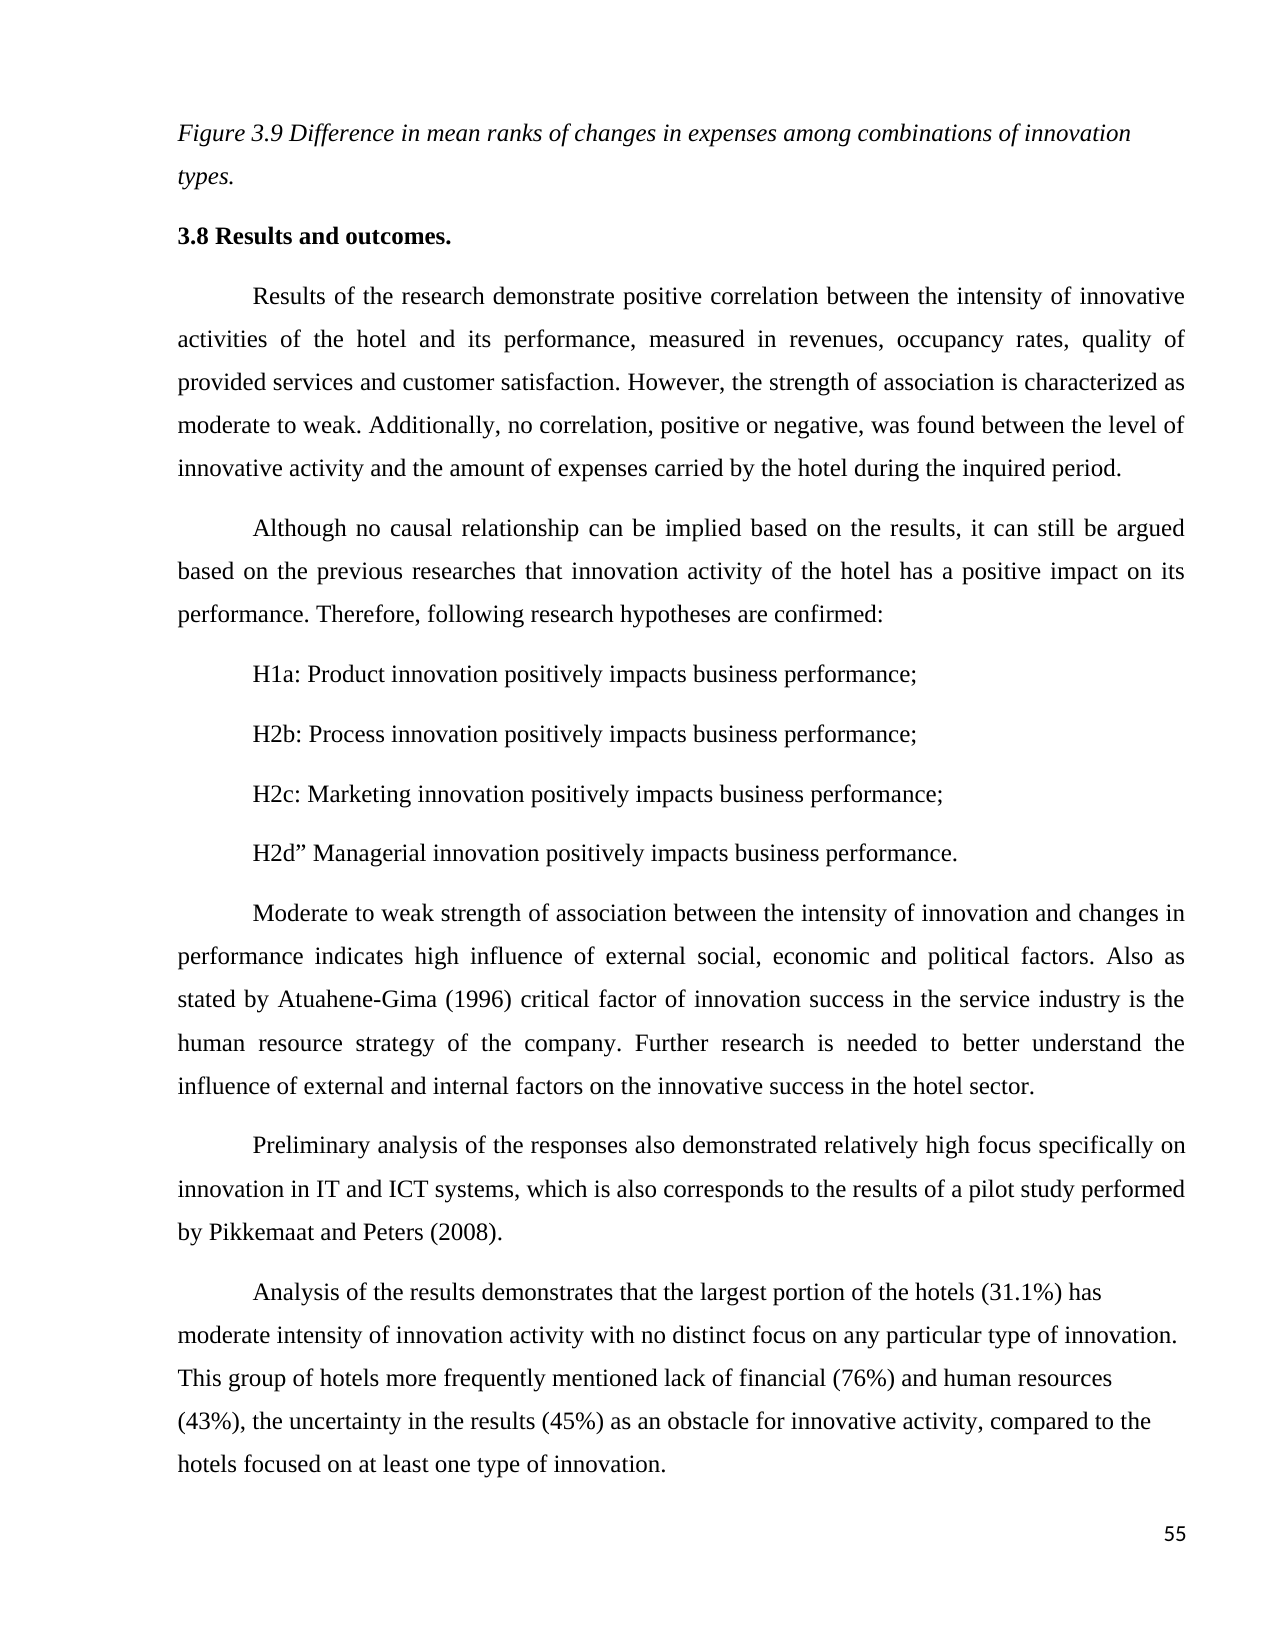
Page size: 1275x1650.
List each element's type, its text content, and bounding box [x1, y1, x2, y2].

text H2c: Marketing innovation positively impacts business performance; [177, 779, 1186, 807]
text H2b: Process innovation positively impacts business performance; [177, 719, 1186, 748]
text Although no causal relationship can be implied based on the results, it can still be argued based on the previous researches that innovation activity of the hotel has a positive impact on its performance. Therefore, following research hypotheses are confirmed: [177, 513, 1186, 628]
text H2d” Managerial innovation positively impacts business performance. [177, 838, 1186, 867]
text Preliminary analysis of the responses also demonstrated relatively high focus specifically on innovation in IT and ICT systems, which is also corresponds to the results of a pilot study performed by Pikkemaat and Peters (2008). [177, 1131, 1186, 1246]
text H1a: Product innovation positively impacts business performance; [177, 659, 1186, 688]
text Results of the research demonstrate positive correlation between the intensity of innovative activities of the hotel and its performance, measured in revenues, occupancy rates, quality of provided services and customer satisfaction. However, the strength of association is characterized as moderate to weak. Additionally, no correlation, positive or negative, was found between the level of innovative activity and the amount of expenses carried by the hotel during the inquired period. [177, 281, 1186, 482]
text Moderate to weak strength of association between the intensity of innovation and changes in performance indicates high influence of external social, economic and political factors. Also as stated by Atuahene-Gima (1996) critical factor of innovation success in the service industry is the human resource strategy of the company. Further research is needed to better understand the influence of external and internal factors on the innovative success in the hotel sector. [177, 898, 1186, 1099]
text 3.8 Results and outcomes. [177, 221, 1186, 250]
text Analysis of the results demonstrates that the largest portion of the hotels (31.1%) has moderate intensity of innovation activity with no distinct focus on any particular type of innovation. This group of hotels more frequently mentioned lack of financial (76%) and human resources (43%), the uncertainty in the results (45%) as an obstacle for innovative activity, compared to the hotels focused on at least one type of innovation. [177, 1277, 1186, 1478]
text Figure 3.9 Difference in mean ranks of changes in expenses among combinations of innovation types. [177, 118, 1186, 190]
